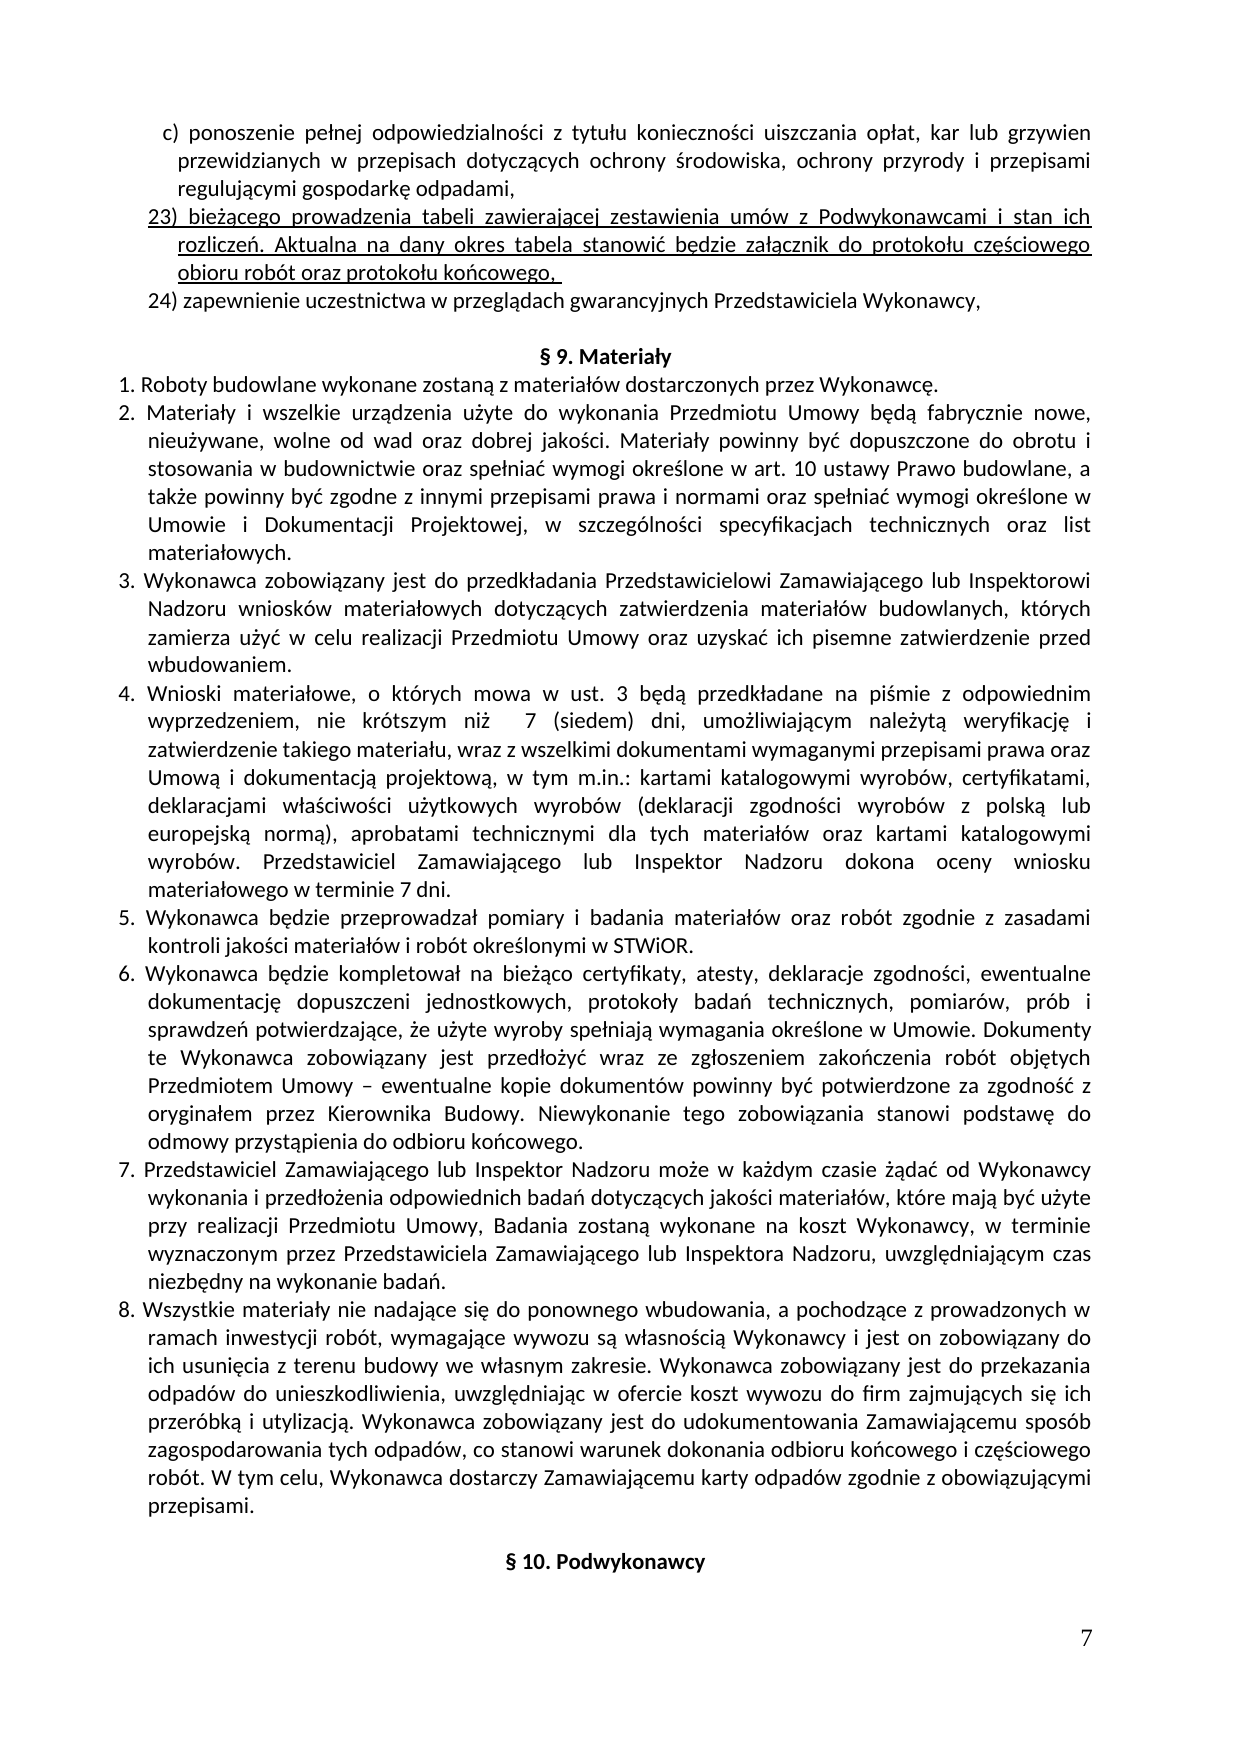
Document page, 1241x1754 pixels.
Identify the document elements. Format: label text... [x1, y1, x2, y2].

text § 9. Materiały [118, 342, 1093, 370]
text 5. Wykonawca będzie przeprowadzał pomiary i badania materiałów oraz robót zgodnie z zasadami kontroli jakości materiałów i robót określonymi w STWiOR. [118, 903, 1093, 959]
text 24) zapewnienie uczestnictwa w przeglądach gwarancyjnych Przedstawiciela Wykonawcy, [148, 286, 1093, 314]
text 23) bieżącego prowadzenia tabeli zawierającej zestawienia umów z Podwykonawcami i stan ich rozliczeń. Aktualna na dany okres tabela stanowić będzie załącznik do protokołu częściowego obioru robót oraz protokołu końcowego, [148, 202, 1093, 286]
text 1. Roboty budowlane wykonane zostaną z materiałów dostarczonych przez Wykonawcę. [118, 370, 1093, 398]
text 7. Przedstawiciel Zamawiającego lub Inspektor Nadzoru może w każdym czasie żądać od Wykonawcy wykonania i przedłożenia odpowiednich badań dotyczących jakości materiałów, które mają być użyte przy realizacji Przedmiotu Umowy, Badania zostaną wykonane na koszt Wykonawcy, w terminie wyznaczonym przez Przedstawiciela Zamawiającego lub Inspektora Nadzoru, uwzględniającym czas niezbędny na wykonanie badań. [118, 1155, 1093, 1295]
text 3. Wykonawca zobowiązany jest do przedkładania Przedstawicielowi Zamawiającego lub Inspektorowi Nadzoru wniosków materiałowych dotyczących zatwierdzenia materiałów budowlanych, których zamierza użyć w celu realizacji Przedmiotu Umowy oraz uzyskać ich pisemne zatwierdzenie przed wbudowaniem. [118, 567, 1093, 679]
text 4. Wnioski materiałowe, o których mowa w ust. 3 będą przedkładane na piśmie z odpowiednim wyprzedzeniem, nie krótszym niż 7 (siedem) dni, umożliwiającym należytą weryfikację i zatwierdzenie takiego materiału, wraz z wszelkimi dokumentami wymaganymi przepisami prawa oraz Umową i dokumentacją projektową, w tym m.in.: kartami katalogowymi wyrobów, certyfikatami, deklaracjami właściwości użytkowych wyrobów (deklaracji zgodności wyrobów z polską lub europejską normą), aprobatami technicznymi dla tych materiałów oraz kartami katalogowymi wyrobów. Przedstawiciel Zamawiającego lub Inspektor Nadzoru dokona oceny wniosku materiałowego w terminie 7 dni. [118, 679, 1093, 903]
text 2. Materiały i wszelkie urządzenia użyte do wykonania Przedmiotu Umowy będą fabrycznie nowe, nieużywane, wolne od wad oraz dobrej jakości. Materiały powinny być dopuszczone do obrotu i stosowania w budownictwie oraz spełniać wymogi określone w art. 10 ustawy Prawo budowlane, a także powinny być zgodne z innymi przepisami prawa i normami oraz spełniać wymogi określone w Umowie i Dokumentacji Projektowej, w szczególności specyfikacjach technicznych oraz list materiałowych. [118, 398, 1093, 567]
text 8. Wszystkie materiały nie nadające się do ponownego wbudowania, a pochodzące z prowadzonych w ramach inwestycji robót, wymagające wywozu są własnością Wykonawcy i jest on zobowiązany do ich usunięcia z terenu budowy we własnym zakresie. Wykonawca zobowiązany jest do przekazania odpadów do unieszkodliwienia, uwzględniając w ofercie koszt wywozu do firm zajmujących się ich przeróbką i utylizacją. Wykonawca zobowiązany jest do udokumentowania Zamawiającemu sposób zagospodarowania tych odpadów, co stanowi warunek dokonania odbioru końcowego i częściowego robót. W tym celu, Wykonawca dostarczy Zamawiającemu karty odpadów zgodnie z obowiązującymi przepisami. [118, 1295, 1093, 1519]
text c) ponoszenie pełnej odpowiedzialności z tytułu konieczności uiszczania opłat, kar lub grzywien przewidzianych w przepisach dotyczących ochrony środowiska, ochrony przyrody i przepisami regulującymi gospodarkę odpadami, [162, 118, 1093, 202]
text § 10. Podwykonawcy [118, 1547, 1093, 1575]
text 6. Wykonawca będzie kompletował na bieżąco certyfikaty, atesty, deklaracje zgodności, ewentualne dokumentację dopuszczeni jednostkowych, protokoły badań technicznych, pomiarów, prób i sprawdzeń potwierdzające, że użyte wyroby spełniają wymagania określone w Umowie. Dokumenty te Wykonawca zobowiązany jest przedłożyć wraz ze zgłoszeniem zakończenia robót objętych Przedmiotem Umowy – ewentualne kopie dokumentów powinny być potwierdzone za zgodność z oryginałem przez Kierownika Budowy. Niewykonanie tego zobowiązania stanowi podstawę do odmowy przystąpienia do odbioru końcowego. [118, 959, 1093, 1155]
